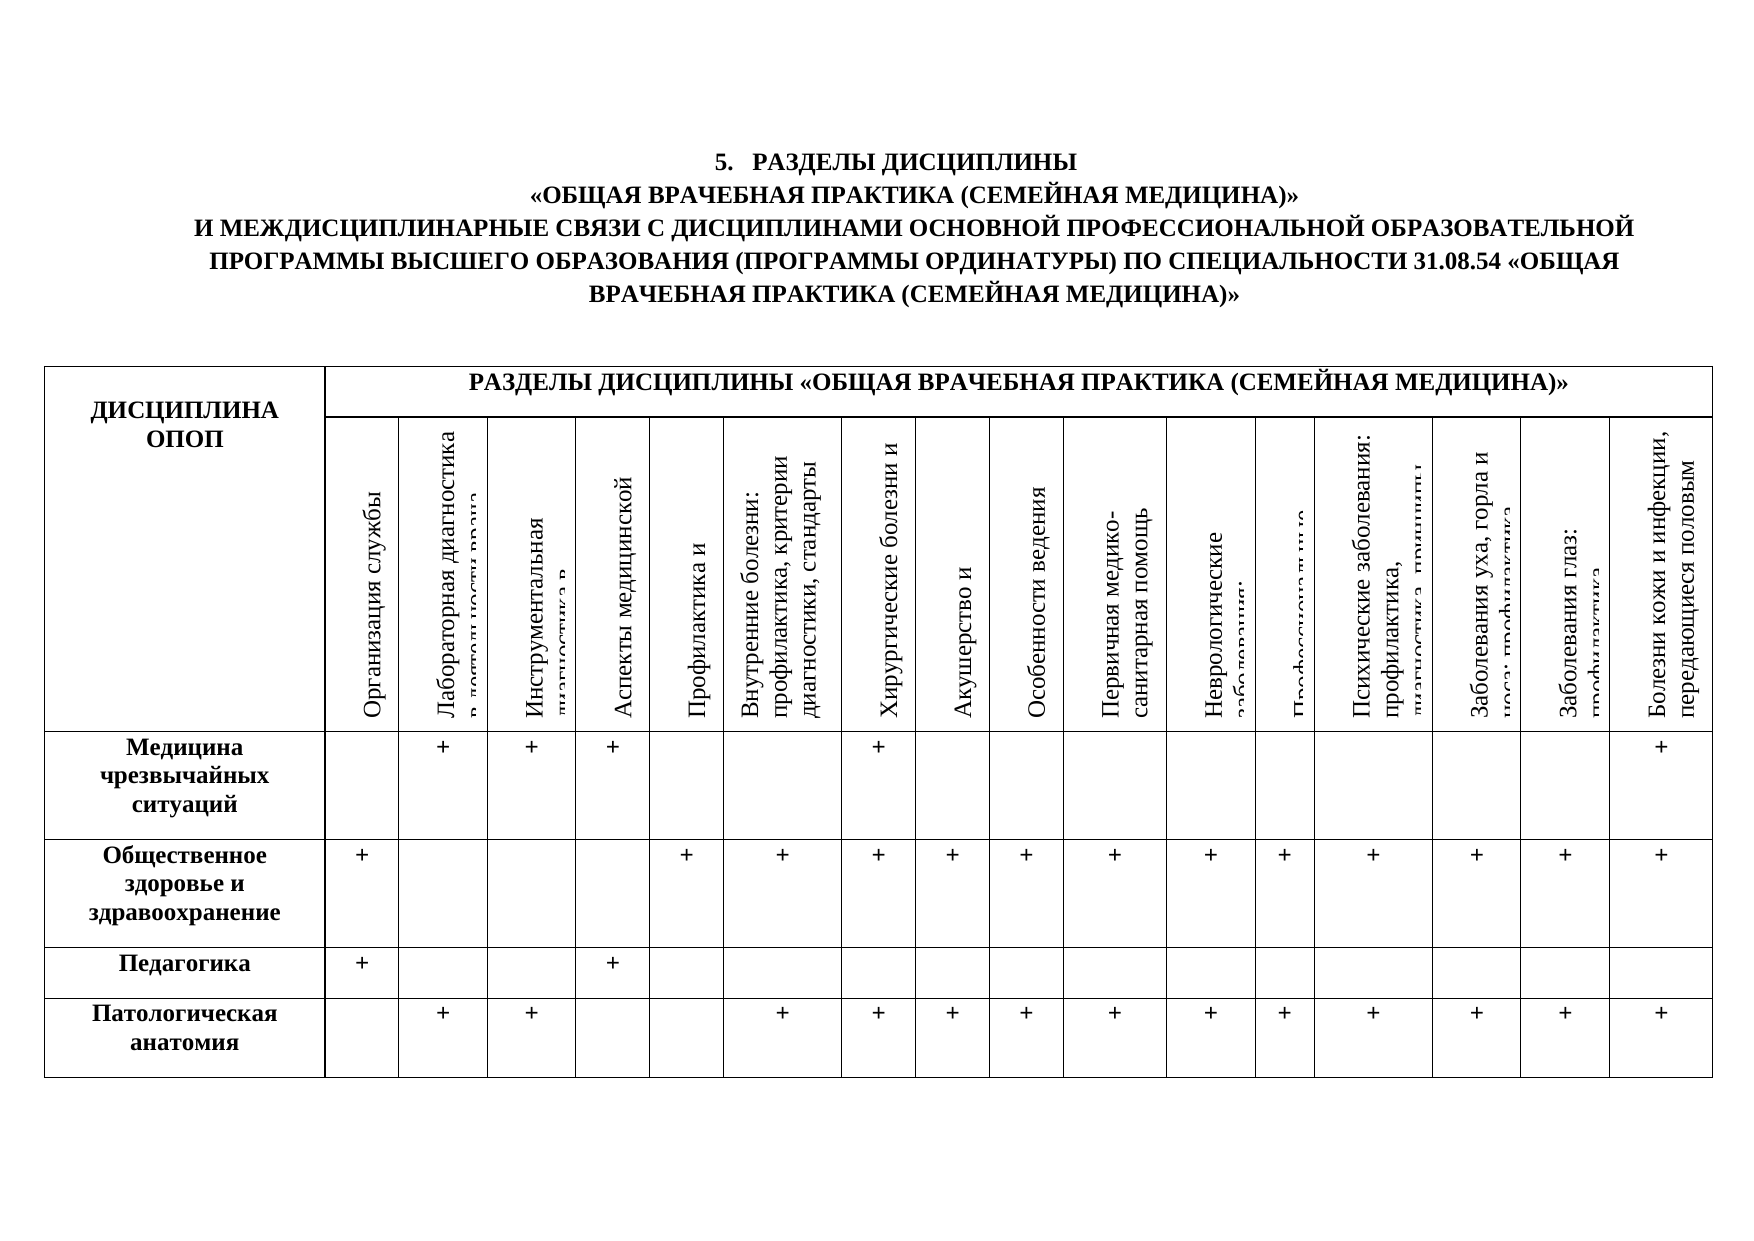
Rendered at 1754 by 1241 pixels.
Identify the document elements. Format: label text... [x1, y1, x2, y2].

table_cell Организация службы общей врачебной практики (семейной медицины), законодательство РФ. [326, 418, 398, 731]
table_cell Профилактика и мероприятия её составляющие на этапе оказания первичной медико-санитарной помощи. [650, 418, 723, 731]
list «ОБЩАЯ ВРАЧЕБНАЯ ПРАКТИКА (СЕМЕЙНАЯ МЕДИЦИНА)» [193, 180, 1636, 209]
table_header ДИСЦИПЛИНА ОПОП [45, 367, 324, 731]
table_cell + [650, 840, 723, 947]
table_cell [842, 948, 915, 997]
table_cell [724, 948, 841, 997]
table_cell Патологическая анатомия [45, 999, 324, 1077]
table_cell Инструментальная диагностика в деятельности врача общей практики (семейного врача): стандарты, показания, интерпретация результатов. [488, 418, 575, 731]
table_cell + [488, 732, 575, 839]
table_cell [1064, 948, 1166, 997]
table_cell [916, 732, 989, 839]
table_cell + [1064, 840, 1166, 947]
table_cell + [576, 732, 649, 839]
table_cell Первичная медико-санитарная помощь пожилым людям: медицинские, психологические и социальные аспекты деятельности врача общей практики (семейного врача). [1064, 418, 1166, 731]
table_cell [326, 732, 398, 839]
table_cell + [326, 948, 398, 997]
table_header РАЗДЕЛЫ ДИСЦИПЛИНЫ «ОБЩАЯ ВРАЧЕБНАЯ ПРАКТИКА (СЕМЕЙНАЯ МЕДИЦИНА)» [326, 367, 1712, 416]
table_cell + [842, 840, 915, 947]
table_cell + [990, 999, 1063, 1077]
table_cell Заболевания глаз: профилактика, диагностика, принципы совместного ведения с офтальмологом на общеврачебном участке, реабилитация пациентов. [1521, 418, 1609, 731]
table_cell [650, 948, 723, 997]
table_cell [1433, 732, 1520, 839]
table_cell + [1315, 999, 1432, 1077]
table_cell Психические заболевания: профилактика, диагностика, принципы совместного ведения с психиатром на общеврачебном участке, основы законодательства по оказанию врачебной помощи больным с психическими расстройствами. [1315, 418, 1432, 731]
table_cell + [326, 840, 398, 947]
table_cell Медицина чрезвычайных ситуаций [45, 732, 324, 839]
table_cell Особенности ведения врачом общей практики (семейным врачом) детей и подростков. [990, 418, 1063, 731]
table_cell [1064, 732, 1166, 839]
table_cell Заболевания уха, горла и носа: профилактика, диагностика, принципы совместного ведения с ЛОР-врачом на общеврачебном участке, реабилитация пациентов. [1433, 418, 1520, 731]
table_cell + [1315, 840, 1432, 947]
table_cell [650, 732, 723, 839]
table_cell + [1610, 999, 1712, 1077]
table_cell [399, 840, 487, 947]
table_cell + [724, 999, 841, 1077]
table_cell [1315, 732, 1432, 839]
table_cell [650, 999, 723, 1077]
table_cell + [1433, 999, 1520, 1077]
table_cell [916, 948, 989, 997]
table_cell [1167, 948, 1255, 997]
table_cell [1315, 948, 1432, 997]
table_cell [399, 948, 487, 997]
table_cell [1167, 732, 1255, 839]
table_cell Общественное здоровье и здравоохранение [45, 840, 324, 947]
table_cell [1256, 948, 1314, 997]
table_cell [1521, 732, 1609, 839]
table_cell + [399, 732, 487, 839]
table_cell + [576, 948, 649, 997]
list РАЗДЕЛЫ ДИСЦИПЛИНЫ [156, 147, 1636, 176]
table_cell [1521, 948, 1609, 997]
table_cell Внутренние болезни: профилактика, критерии диагностики, стандарты терапии на до- и постгоспитальном этапе, реабилитация, экспертиза трудоспособности в деятельности врача общей практики (семейного врача). [724, 418, 841, 731]
table_cell Педагогика [45, 948, 324, 997]
table_cell + [1521, 840, 1609, 947]
table_cell [576, 840, 649, 947]
table_cell + [1167, 840, 1255, 947]
table_cell [1610, 948, 1712, 997]
table_cell + [916, 840, 989, 947]
table_cell Аспекты медицинской психологии в пределах компетенции врача общей практики (семейного врача). [576, 418, 649, 731]
table_cell Болезни кожи и инфекции, передающиеся половым путём: профилактика, диагностика, принципы совместного ведения с дерматологом на общеврачебном участке, реабилитация пациентов. [1610, 418, 1712, 731]
table_cell + [1433, 840, 1520, 947]
table_cell + [488, 999, 575, 1077]
table_cell Хирургические болезни и травматология: диагностика, тактика врача общей практики (семейного врача). [842, 418, 915, 731]
table_cell + [1167, 999, 1255, 1077]
table_cell [724, 732, 841, 839]
table_cell + [1521, 999, 1609, 1077]
table_cell [990, 948, 1063, 997]
table_cell Неврологические заболевания: профилактика, диагностика, принципы совместного ведения с неврологом на общеврачебном участке, реабилитация пациентов. [1167, 418, 1255, 731]
table_cell Профессиональные болезни: тактика врача общей практики [1256, 418, 1314, 731]
table_cell + [1610, 732, 1712, 839]
list И МЕЖДИСЦИПЛИНАРНЫЕ СВЯЗИ С ДИСЦИПЛИНАМИ ОСНОВНОЙ ПРОФЕССИОНАЛЬНОЙ ОБРАЗОВАТЕЛЬНОЙ ПРОГРАММЫ ВЫСШЕГО ОБРАЗОВАНИЯ (ПРОГРАММЫ ОРДИНАТУРЫ) ПО СПЕЦИАЛЬНОСТИ 31.08.54 «ОБЩАЯ ВРАЧЕБНАЯ ПРАКТИКА (СЕМЕЙНАЯ МЕДИЦИНА)» [193, 213, 1636, 308]
table_cell + [842, 999, 915, 1077]
table_cell + [916, 999, 989, 1077]
table_cell + [724, 840, 841, 947]
table_cell Лабораторная диагностика в деятельности врача общей практики (семейного врача): стандарты, показания, интерпретация результатов. [399, 418, 487, 731]
table_cell [576, 999, 649, 1077]
table_cell [1433, 948, 1520, 997]
table_cell [990, 732, 1063, 839]
table_cell [326, 999, 398, 1077]
table_cell + [990, 840, 1063, 947]
table_cell [1256, 732, 1314, 839]
table_cell + [399, 999, 487, 1077]
table_cell + [1064, 999, 1166, 1077]
table_cell + [842, 732, 915, 839]
table_cell [488, 840, 575, 947]
table_cell Акушерство и гинекология: деятельность врача общей практики (семейного врача). [916, 418, 989, 731]
table_cell [488, 948, 575, 997]
table_cell + [1610, 840, 1712, 947]
table_cell + [1256, 840, 1314, 947]
table_cell + [1256, 999, 1314, 1077]
